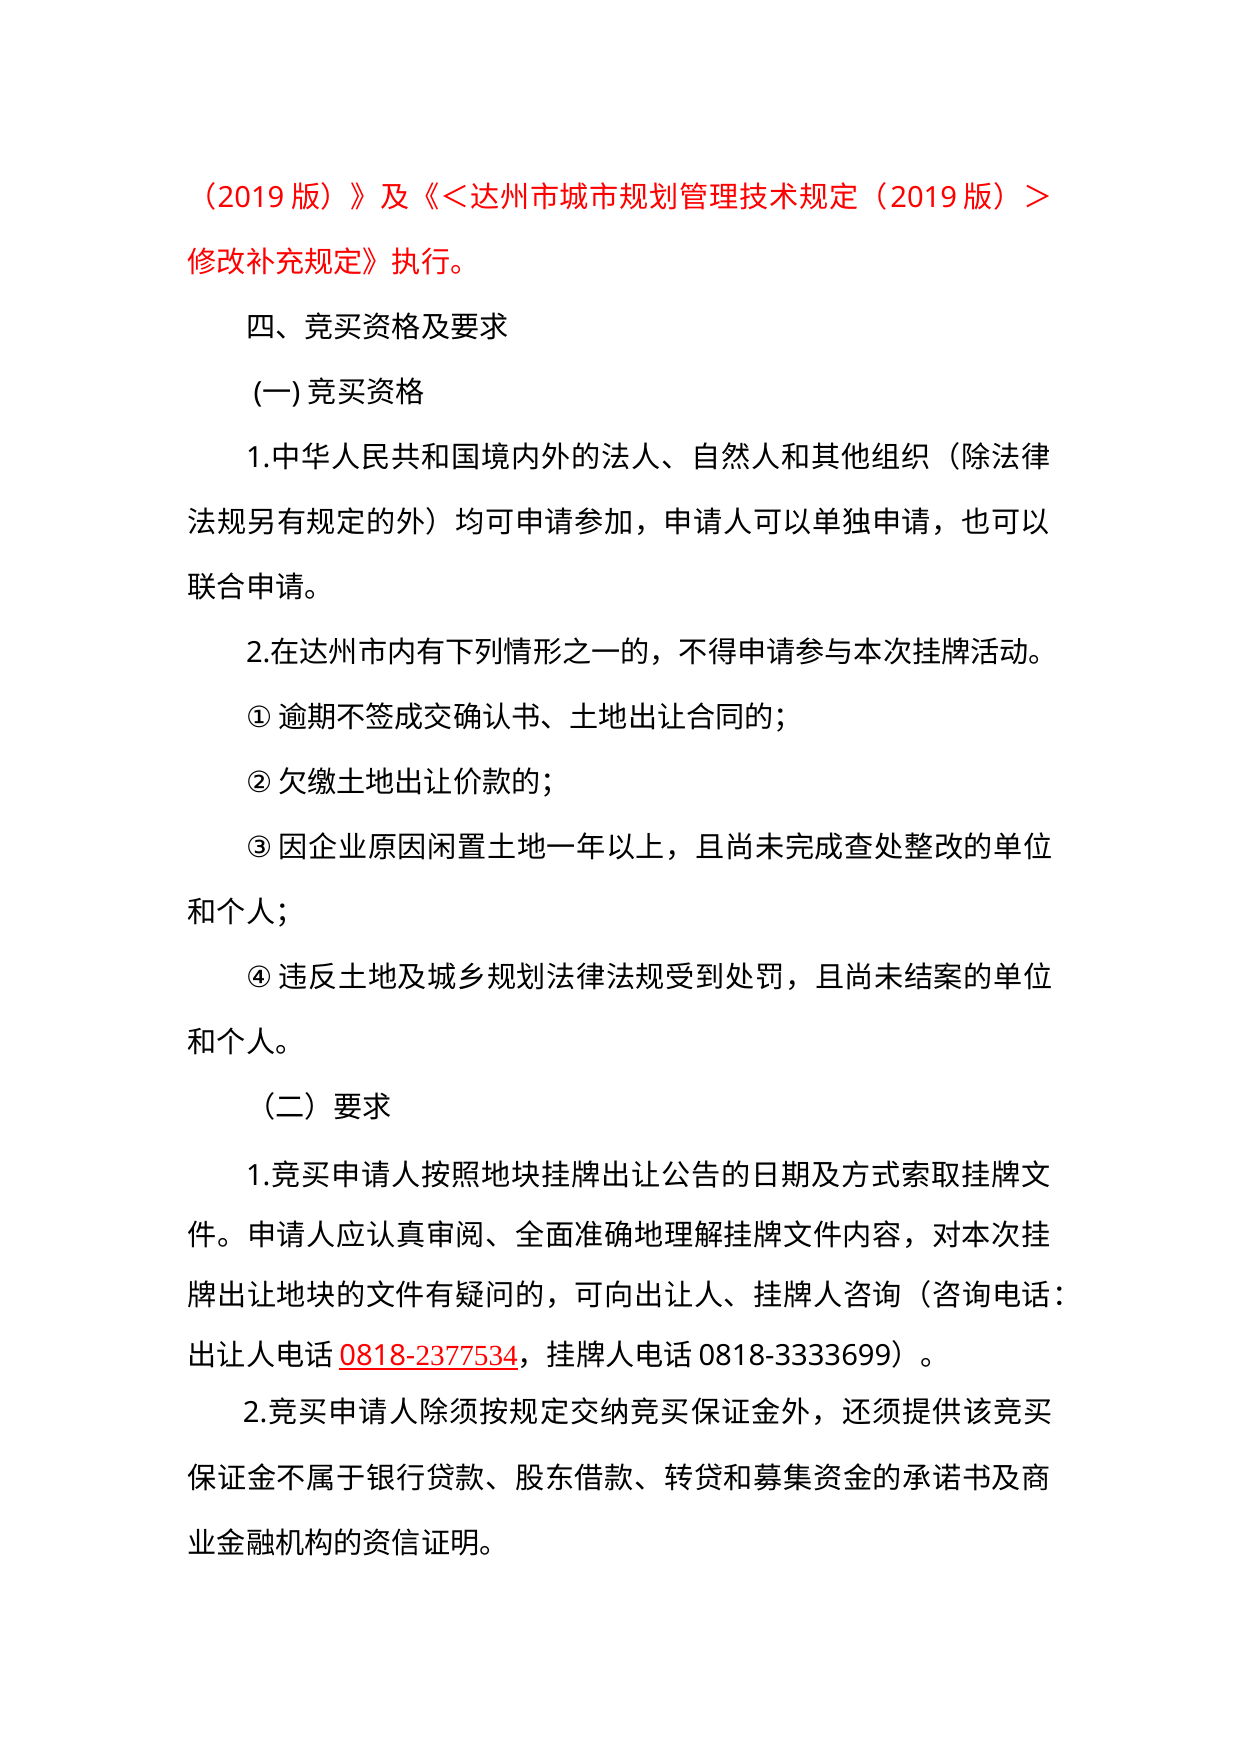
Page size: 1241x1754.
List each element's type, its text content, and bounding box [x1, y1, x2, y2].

text 1.中华人民共和国境内外的法人、自然人和其他组织（除法律法规另有规定的外）均可申请参加，申请人可以单独申请，也可以联合申请。 [187, 422, 1053, 617]
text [187, 162, 1053, 292]
text (一) 竞买资格 [187, 357, 1053, 422]
text 1.竞买申请人按照地块挂牌出让公告的日期及方式索取挂牌文件。申请人应认真审阅、全面准确地理解挂牌文件内容，对本次挂牌出让地块的文件有疑问的，可向出让人、挂牌人咨询（咨询电话：出让人电话0818-2377534，挂牌人电话0818-3333699）。 [187, 1137, 1053, 1378]
text ③因企业原因闲置土地一年以上，且尚未完成查处整改的单位和个人； [187, 812, 1053, 942]
text 2.竞买申请人除须按规定交纳竞买保证金外，还须提供该竞买保证金不属于银行贷款、股东借款、转贷和募集资金的承诺书及商业金融机构的资信证明。 [187, 1378, 1053, 1573]
text ①逾期不签成交确认书、土地出让合同的； [187, 682, 1053, 747]
text 2.在达州市内有下列情形之一的，不得申请参与本次挂牌活动。 [187, 617, 1053, 682]
text ②欠缴土地出让价款的； [187, 747, 1053, 812]
text ④违反土地及城乡规划法律法规受到处罚，且尚未结案的单位和个人。 [187, 942, 1053, 1072]
text （二）要求 [187, 1072, 1053, 1137]
text 四、竞买资格及要求 [187, 292, 1053, 357]
